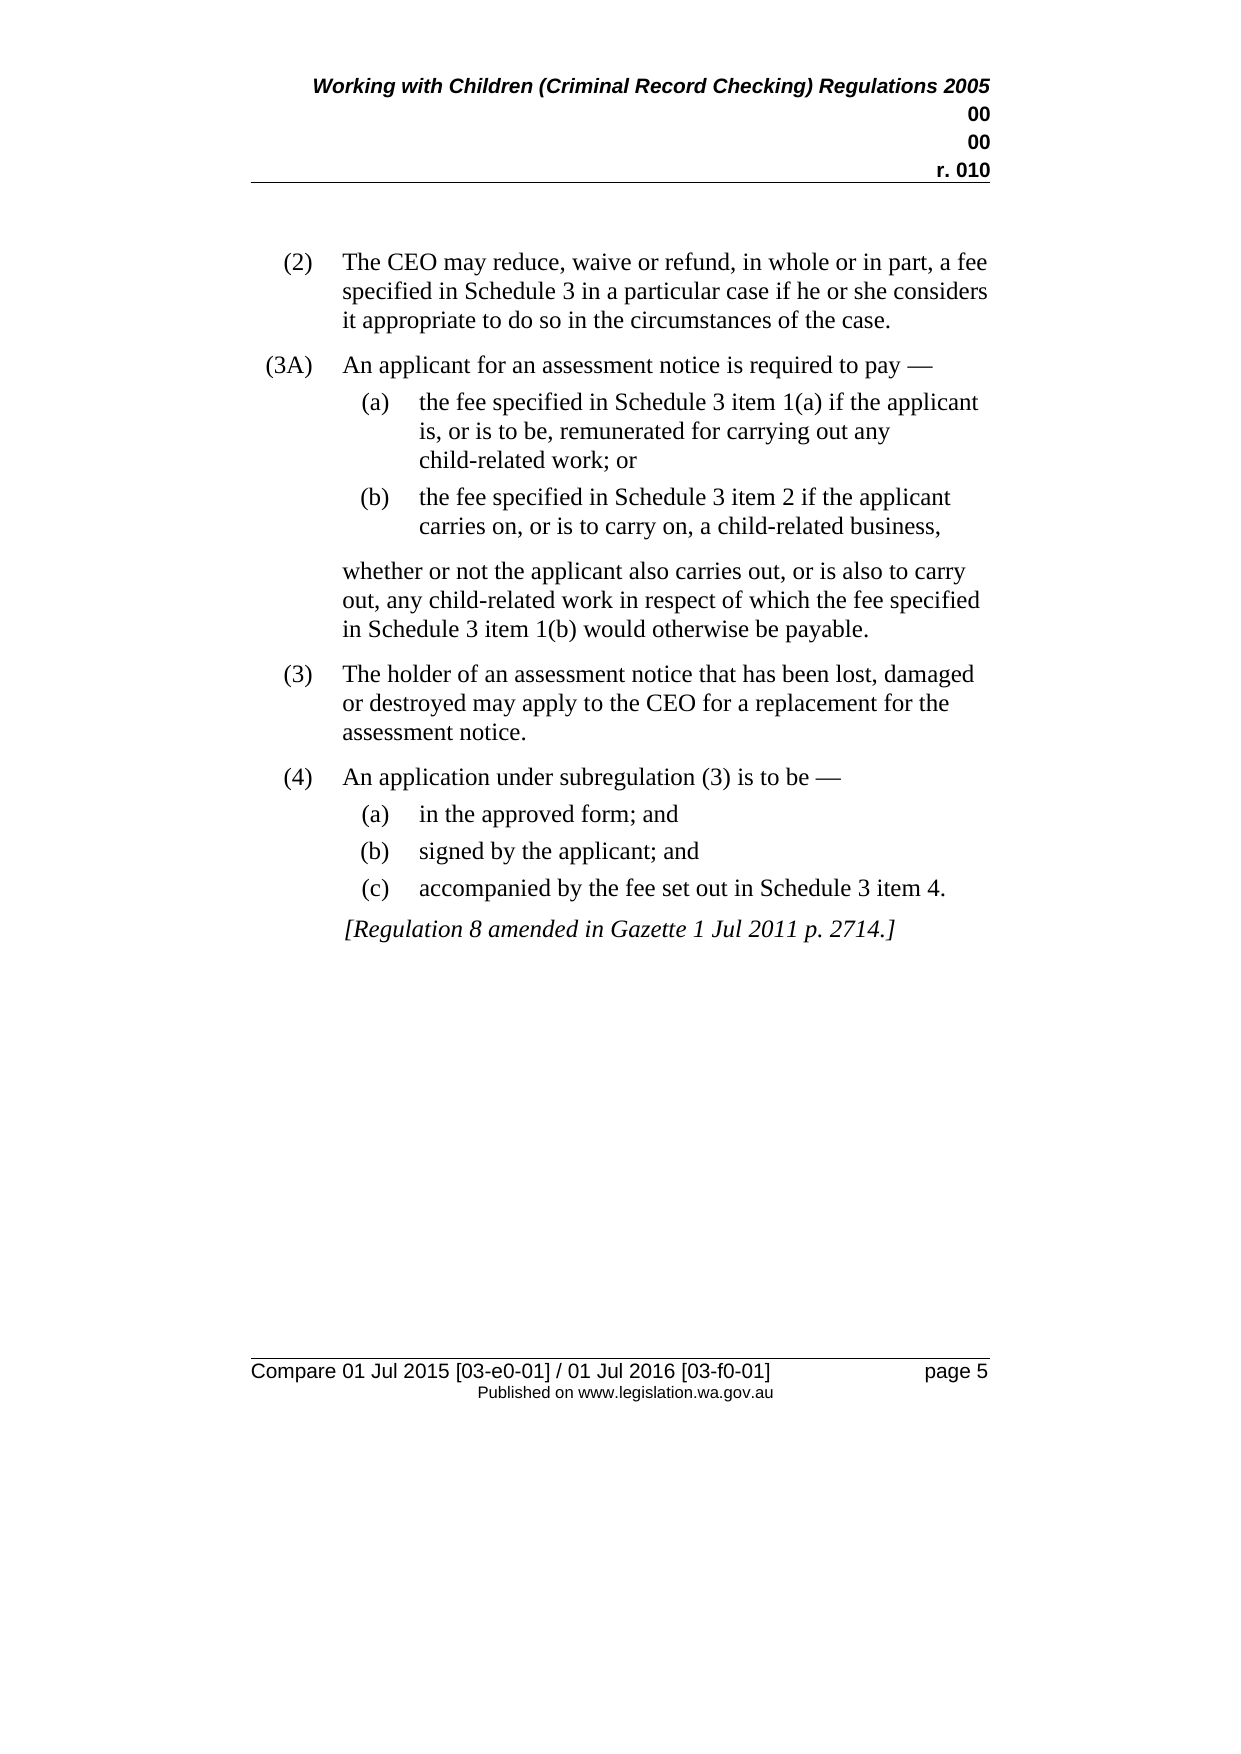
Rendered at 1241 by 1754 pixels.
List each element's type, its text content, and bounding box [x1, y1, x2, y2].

text [Regulation 8 amended in Gazette 1 Jul 2011 p. 2714.] [251, 914, 990, 943]
text (b) the fee specified in Schedule 3 item 2 if the applicant carries on, or is to carry on, a child-related business, [251, 482, 990, 539]
text whether or not the applicant also carries out, or is also to carry out, any child-related work in respect of which the fee specified in Schedule 3 item 1(b) would otherwise be payable. [251, 556, 990, 642]
text (3A) An applicant for an assessment notice is required to pay — [251, 350, 990, 379]
text (3) The holder of an assessment notice that has been lost, damaged or destroyed may apply to the CEO for a replacement for the assessment notice. [251, 659, 990, 745]
text (4) An application under subregulation (3) is to be — [251, 762, 990, 791]
text (a) the fee specified in Schedule 3 item 1(a) if the applicant is, or is to be, remunerated for carrying out any child-related work; or [251, 387, 990, 474]
text (c) accompanied by the fee set out in Schedule 3 item 4. [251, 873, 990, 902]
text (2) The CEO may reduce, waive or refund, in whole or in part, a fee specified in Schedule 3 in a particular case if he or she considers it appropriate to do so in the circumstances of the case. [251, 247, 990, 334]
text (a) in the approved form; and [251, 799, 990, 828]
text (b) signed by the applicant; and [251, 836, 990, 865]
